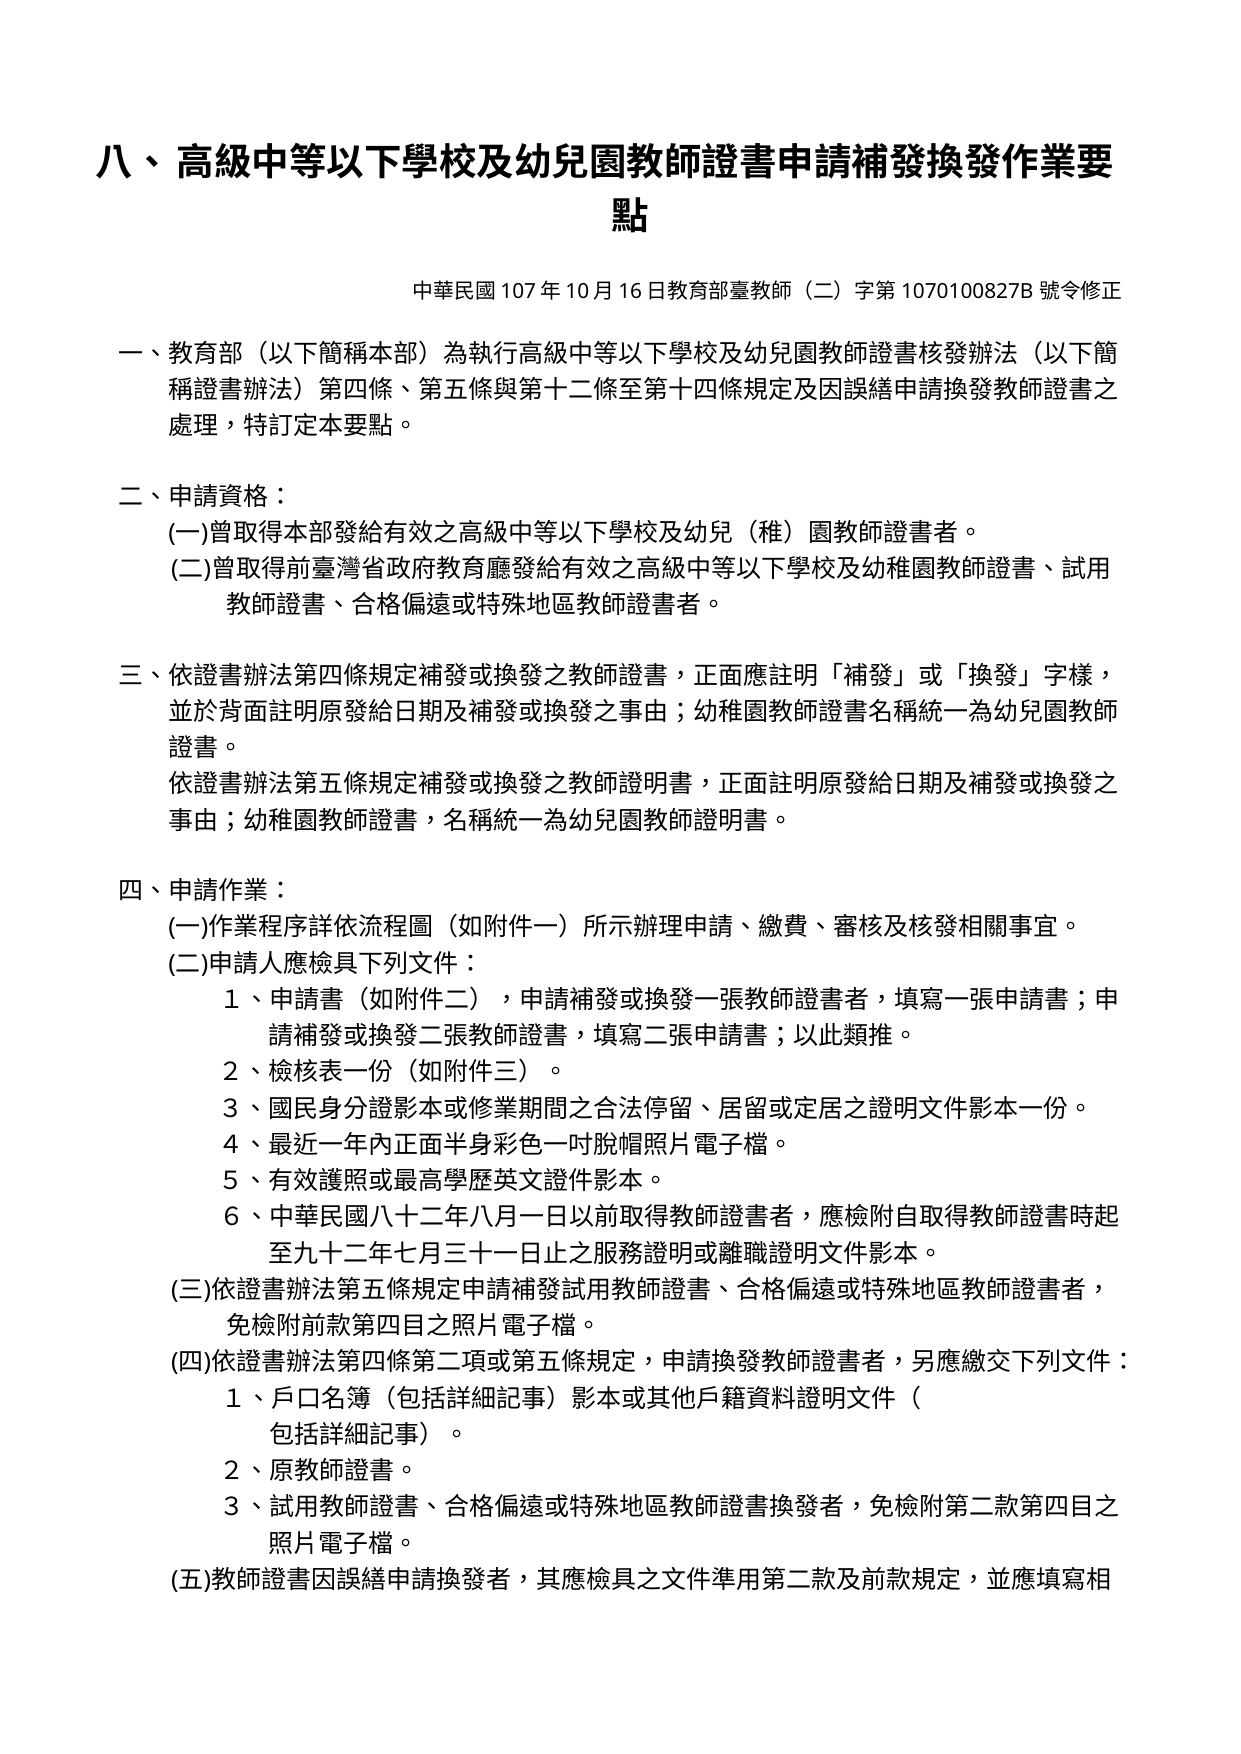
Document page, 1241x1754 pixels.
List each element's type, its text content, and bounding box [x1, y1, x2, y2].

text ２、原教師證書。 [119, 1451, 1122, 1487]
text ２、檢核表一份（如附件三）。 [118, 1052, 1122, 1088]
text ５、有效護照或最高學歷英文證件影本。 [118, 1161, 1122, 1197]
text 一、教育部（以下簡稱本部）為執行高級中等以下學校及幼兒園教師證書核發辦法（以下簡稱證書辦法）第四條、第五條與第十二條至第十四條規定及因誤繕申請換發教師證書之處理，特訂定本要點。 [118, 333, 1122, 442]
text (二)申請人應檢具下列文件： [118, 943, 1122, 979]
text 三、依證書辦法第四條規定補發或換發之教師證書，正面應註明「補發」或「換發」字樣，並於背面註明原發給日期及補發或換發之事由；幼稚園教師證書名稱統一為幼兒園教師證書。 [118, 655, 1122, 764]
text 中華民國107年10月16日教育部臺教師（二）字第 1070100827B 號令修正 [118, 274, 1122, 305]
text １、申請書（如附件二），申請補發或換發一張教師證書者，填寫一張申請書；申請補發或換發二張教師證書，填寫二張申請書；以此類推。 [119, 979, 1122, 1052]
text (二)曾取得前臺灣省政府教育廳發給有效之高級中等以下學校及幼稚園教師證書、試用教師證書、合格偏遠或特殊地區教師證書者。 [121, 549, 1122, 621]
text (一)作業程序詳依流程圖（如附件一）所示辦理申請、繳費、審核及核發相關事宜。 [118, 907, 1122, 943]
text １、戶口名簿（包括詳細記事）影本或其他戶籍資料證明文件（ [121, 1378, 1122, 1414]
text ３、試用教師證書、合格偏遠或特殊地區教師證書換發者，免檢附第二款第四目之照片電子檔。 [119, 1487, 1122, 1559]
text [121, 1559, 1122, 1596]
text 包括詳細記事）。 [119, 1414, 1122, 1451]
text 四、申請作業： [118, 871, 1122, 907]
text (四)依證書辦法第四條第二項或第五條規定，申請換發教師證書者，另應繳交下列文件： [121, 1342, 1122, 1378]
text (一)曾取得本部發給有效之高級中等以下學校及幼兒（稚）園教師證書者。 [118, 512, 1122, 549]
text ３、國民身分證影本或修業期間之合法停留、居留或定居之證明文件影本一份。 [118, 1088, 1122, 1124]
title 高級中等以下學校及幼兒園教師證書申請補發換發作業要點 [87, 131, 1122, 240]
text 二、申請資格： [118, 476, 1122, 512]
text (三)依證書辦法第五條規定申請補發試用教師證書、合格偏遠或特殊地區教師證書者，免檢附前款第四目之照片電子檔。 [121, 1269, 1122, 1342]
text ６、中華民國八十二年八月一日以前取得教師證書者，應檢附自取得教師證書時起至九十二年七月三十一日止之服務證明或離職證明文件影本。 [119, 1197, 1122, 1269]
text 依證書辦法第五條規定補發或換發之教師證明書，正面註明原發給日期及補發或換發之事由；幼稚園教師證書，名稱統一為幼兒園教師證明書。 [168, 764, 1122, 836]
text ４、最近一年內正面半身彩色一吋脫帽照片電子檔。 [118, 1124, 1122, 1161]
